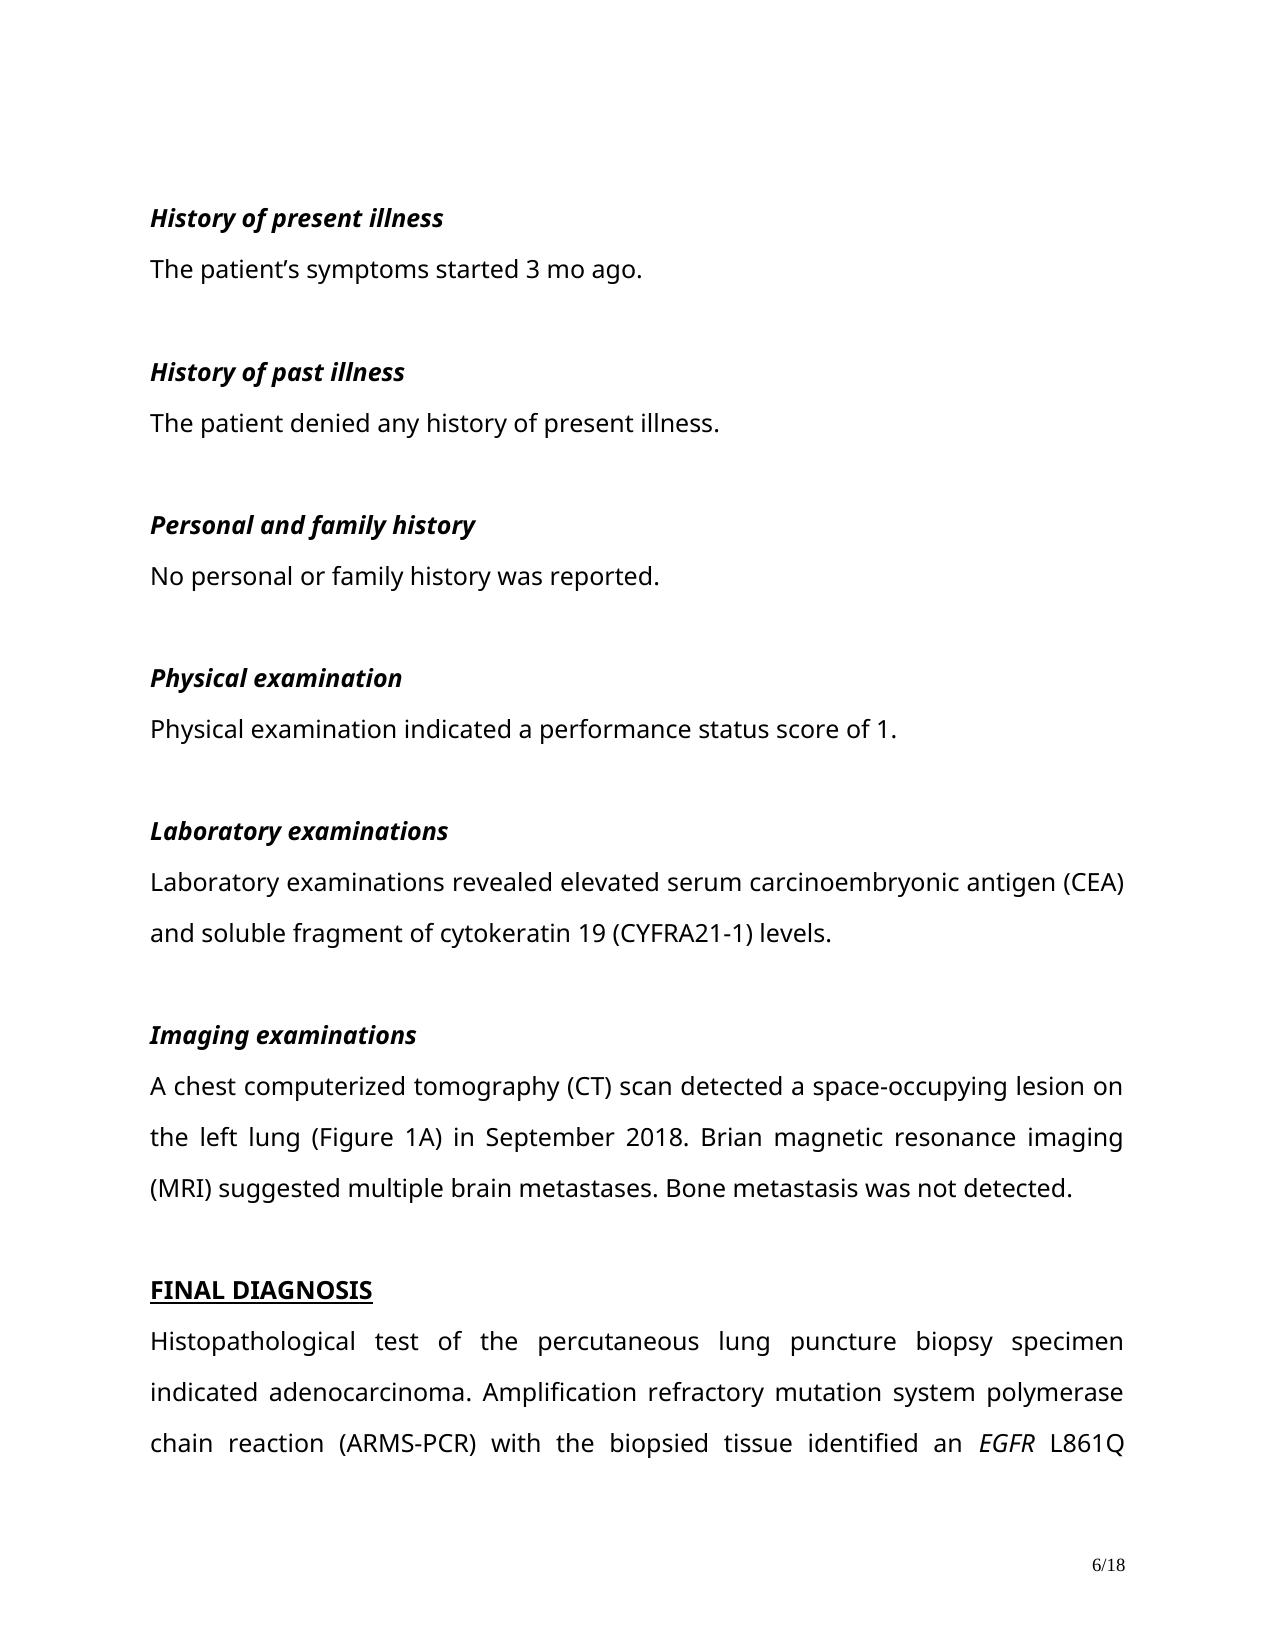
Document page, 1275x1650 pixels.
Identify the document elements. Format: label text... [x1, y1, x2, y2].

text A chest computerized tomography (CT) scan detected a space-occupying lesion on the left lung (Figure 1A) in September 2018. Brian magnetic resonance imaging (MRI) suggested multiple brain metastases. Bone metastasis was not detected. [150, 1069, 1125, 1205]
text History of present illness [150, 201, 1125, 235]
text Imaging examinations [150, 1018, 1125, 1052]
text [150, 1324, 1125, 1460]
text Personal and family history [150, 507, 1125, 541]
text Laboratory examinations [150, 813, 1125, 848]
text The patient’s symptoms started 3 mo ago. [150, 252, 1125, 286]
text History of past illness [150, 354, 1125, 388]
text Laboratory examinations revealed elevated serum carcinoembryonic antigen (CEA) and soluble fragment of cytokeratin 19 (CYFRA21-1) levels. [150, 864, 1125, 950]
text Physical examination [150, 660, 1125, 694]
text The patient denied any history of present illness. [150, 405, 1125, 439]
text FINAL DIAGNOSIS [150, 1273, 1125, 1307]
text No personal or family history was reported. [150, 558, 1125, 592]
text Physical examination indicated a performance status score of 1. [150, 711, 1125, 746]
